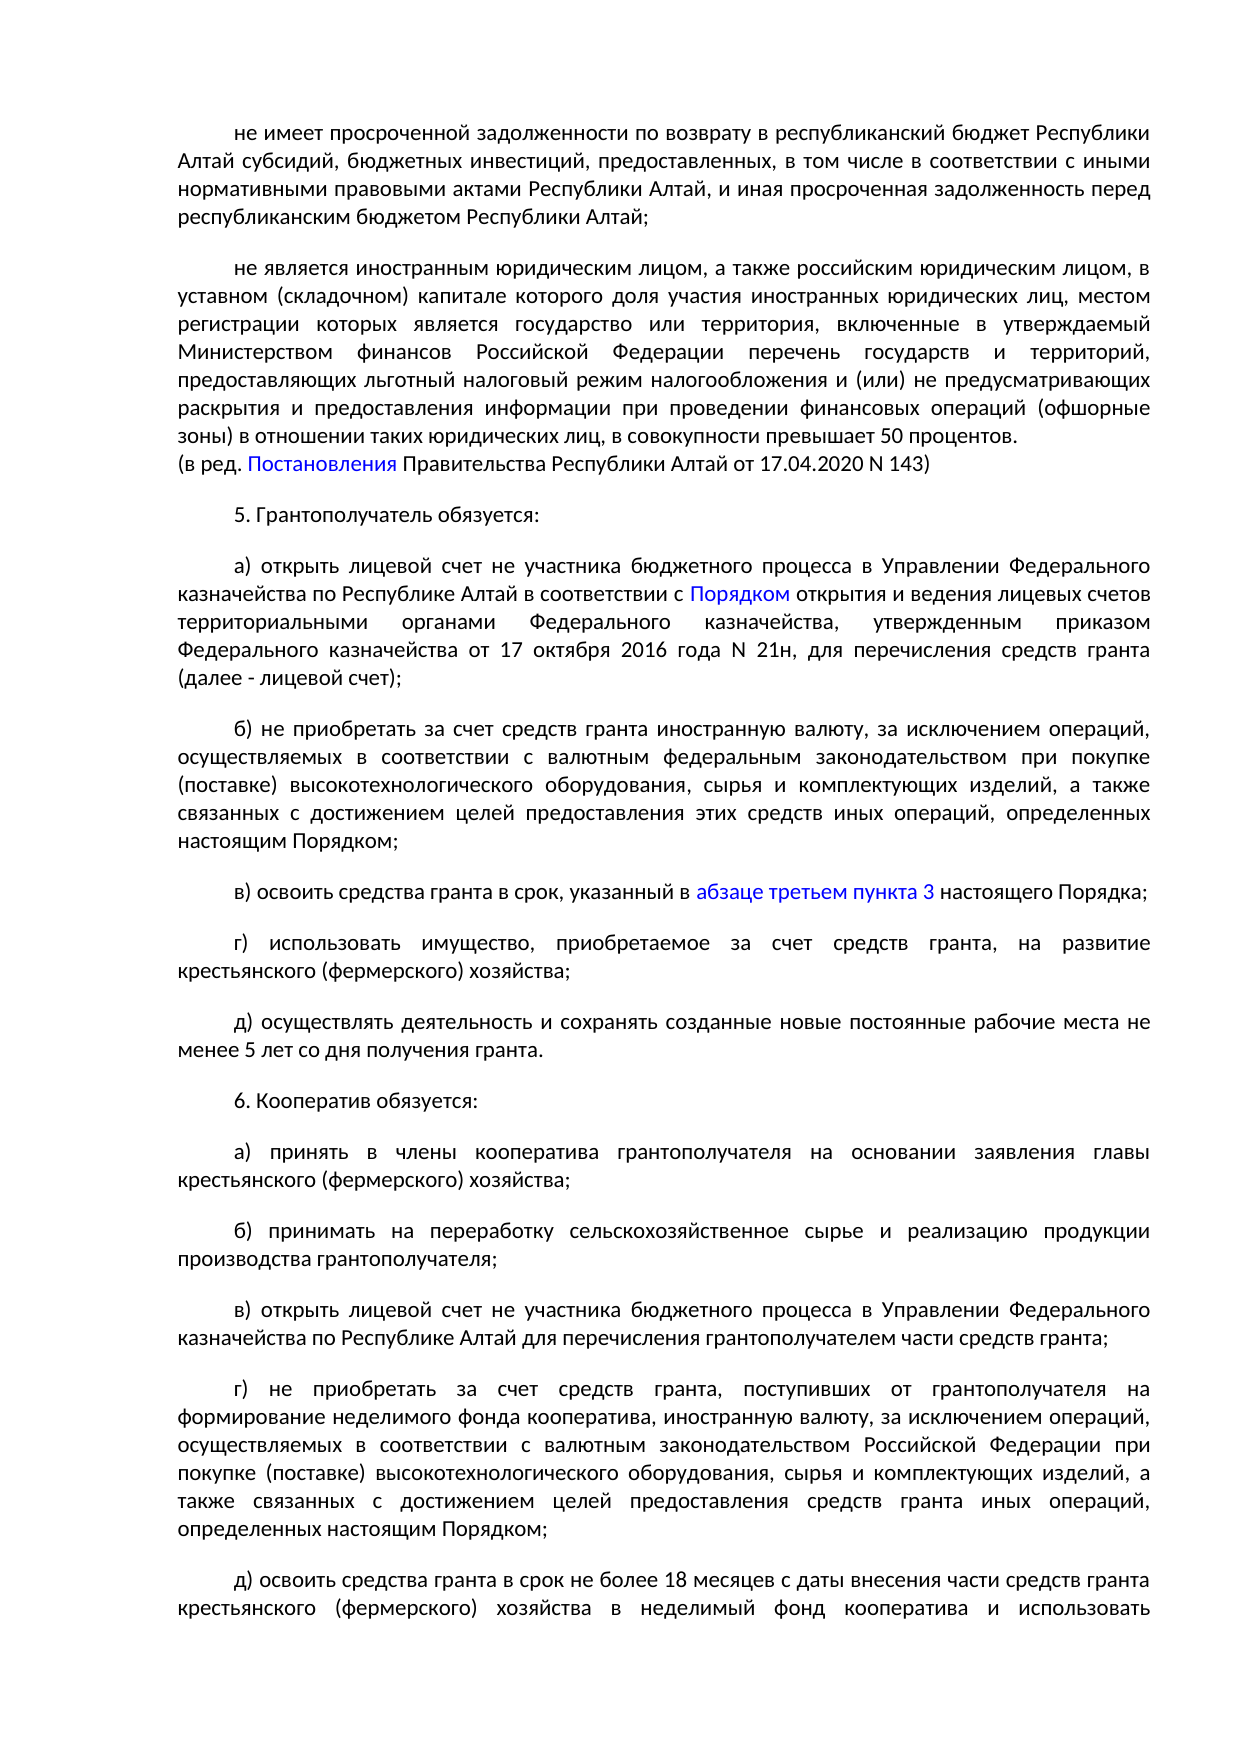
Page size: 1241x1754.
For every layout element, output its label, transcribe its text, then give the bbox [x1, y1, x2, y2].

text а) открыть лицевой счет не участника бюджетного процесса в Управлении Федерального казначейства по Республике Алтай в соответствии с Порядком открытия и ведения лицевых счетов территориальными органами Федерального казначейства, утвержденным приказом Федерального казначейства от 17 октября 2016 года N 21н, для перечисления средств гранта (далее - лицевой счет); [177, 551, 1152, 691]
text д) осуществлять деятельность и сохранять созданные новые постоянные рабочие места не менее 5 лет со дня получения гранта. [177, 1007, 1152, 1063]
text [177, 1565, 1152, 1621]
text б) не приобретать за счет средств гранта иностранную валюту, за исключением операций, осуществляемых в соответствии с валютным федеральным законодательством при покупке (поставке) высокотехнологического оборудования, сырья и комплектующих изделий, а также связанных с достижением целей предоставления этих средств иных операций, определенных настоящим Порядком; [177, 714, 1152, 854]
text не является иностранным юридическим лицом, а также российским юридическим лицом, в уставном (складочном) капитале которого доля участия иностранных юридических лиц, местом регистрации которых является государство или территория, включенные в утверждаемый Министерством финансов Российской Федерации перечень государств и территорий, предоставляющих льготный налоговый режим налогообложения и (или) не предусматривающих раскрытия и предоставления информации при проведении финансовых операций (офшорные зоны) в отношении таких юридических лиц, в совокупности превышает 50 процентов. [177, 253, 1152, 449]
text г) не приобретать за счет средств гранта, поступивших от грантополучателя на формирование неделимого фонда кооператива, иностранную валюту, за исключением операций, осуществляемых в соответствии с валютным законодательством Российской Федерации при покупке (поставке) высокотехнологического оборудования, сырья и комплектующих изделий, а также связанных с достижением целей предоставления средств гранта иных операций, определенных настоящим Порядком; [177, 1374, 1152, 1542]
text 5. Грантополучатель обязуется: [177, 500, 1152, 528]
text (в ред. Постановления Правительства Республики Алтай от 17.04.2020 N 143) [177, 449, 1152, 477]
text не имеет просроченной задолженности по возврату в республиканский бюджет Республики Алтай субсидий, бюджетных инвестиций, предоставленных, в том числе в соответствии с иными нормативными правовыми актами Республики Алтай, и иная просроченная задолженность перед республиканским бюджетом Республики Алтай; [177, 118, 1152, 230]
text в) освоить средства гранта в срок, указанный в абзаце третьем пункта 3 настоящего Порядка; [177, 877, 1152, 905]
text б) принимать на переработку сельскохозяйственное сырье и реализацию продукции производства грантополучателя; [177, 1216, 1152, 1272]
text в) открыть лицевой счет не участника бюджетного процесса в Управлении Федерального казначейства по Республике Алтай для перечисления грантополучателем части средств гранта; [177, 1295, 1152, 1351]
text г) использовать имущество, приобретаемое за счет средств гранта, на развитие крестьянского (фермерского) хозяйства; [177, 928, 1152, 984]
text 6. Кооператив обязуется: [177, 1086, 1152, 1114]
text а) принять в члены кооператива грантополучателя на основании заявления главы крестьянского (фермерского) хозяйства; [177, 1137, 1152, 1193]
